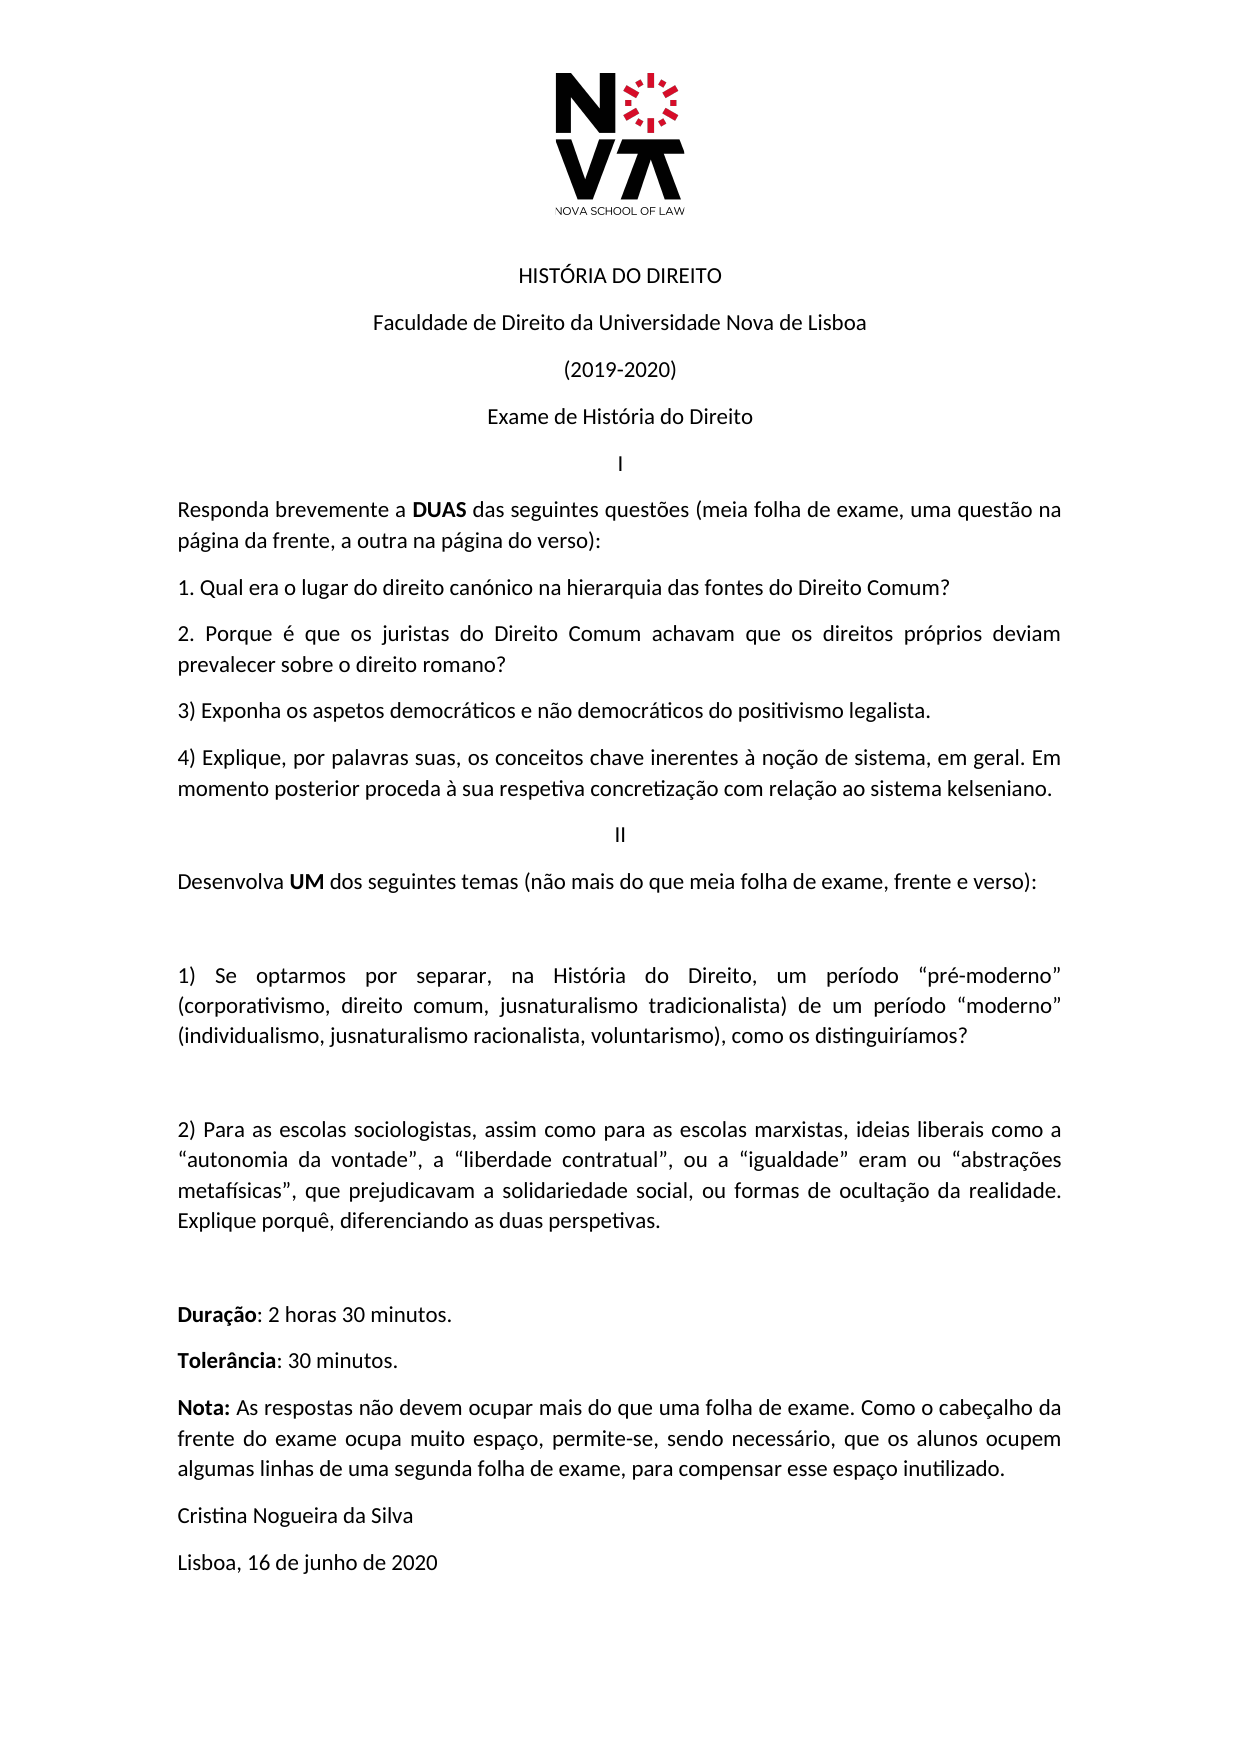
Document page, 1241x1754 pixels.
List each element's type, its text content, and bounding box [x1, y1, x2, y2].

text 2. Porque é que os juristas do Direito Comum achavam que os direitos próprios deviam prevalecer sobre o direito romano? [177, 619, 1063, 678]
text 3) Exponha os aspetos democráticos e não democráticos do positivismo legalista. [177, 697, 1063, 724]
text Responda brevemente a DUAS das seguintes questões (meia folha de exame, uma questão na página da frente, a outra na página do verso): [177, 496, 1063, 554]
text Faculdade de Direito da Universidade Nova de Lisboa [177, 308, 1063, 336]
text Nota: As respostas não devem ocupar mais do que uma folha de exame. Como o cabeçalho da frente do exame ocupa muito espaço, permite-se, sendo necessário, que os alunos ocupem algumas linhas de uma segunda folha de exame, para compensar esse espaço inutilizado. [177, 1393, 1063, 1482]
text Tolerância: 30 minutos. [177, 1347, 1063, 1374]
text 1) Se optarmos por separar, na História do Direito, um período “pré-moderno” (corporativismo, direito comum, jusnaturalismo tradicionalista) de um período “moderno” (individualismo, jusnaturalismo racionalista, voluntarismo), como os distinguiríamos? [177, 961, 1063, 1049]
text Lisboa, 16 de junho de 2020 [177, 1548, 1063, 1576]
text I [177, 449, 1063, 477]
text (2019-2020) [177, 355, 1063, 383]
text 4) Explique, por palavras suas, os conceitos chave inerentes à noção de sistema, em geral. Em momento posterior proceda à sua respetiva concretização com relação ao sistema kelseniano. [177, 743, 1063, 802]
text Exame de História do Direito [177, 402, 1063, 430]
text 2) Para as escolas sociologistas, assim como para as escolas marxistas, ideias liberais como a “autonomia da vontade”, a “liberdade contratual”, ou a “igualdade” eram ou “abstrações metafísicas”, que prejudicavam a solidariedade social, ou formas de ocultação da realidade. Explique porquê, diferenciando as duas perspetivas. [177, 1115, 1063, 1234]
text 1. Qual era o lugar do direito canónico na hierarquia das fontes do Direito Comum? [177, 573, 1063, 601]
text Duração: 2 horas 30 minutos. [177, 1300, 1063, 1328]
picture [555, 73, 685, 215]
text II [177, 821, 1063, 848]
text HISTÓRIA DO DIREITO [177, 261, 1063, 289]
text Desenvolva UM dos seguintes temas (não mais do que meia folha de exame, frente e verso): [177, 867, 1063, 895]
text Cristina Nogueira da Silva [177, 1501, 1063, 1529]
